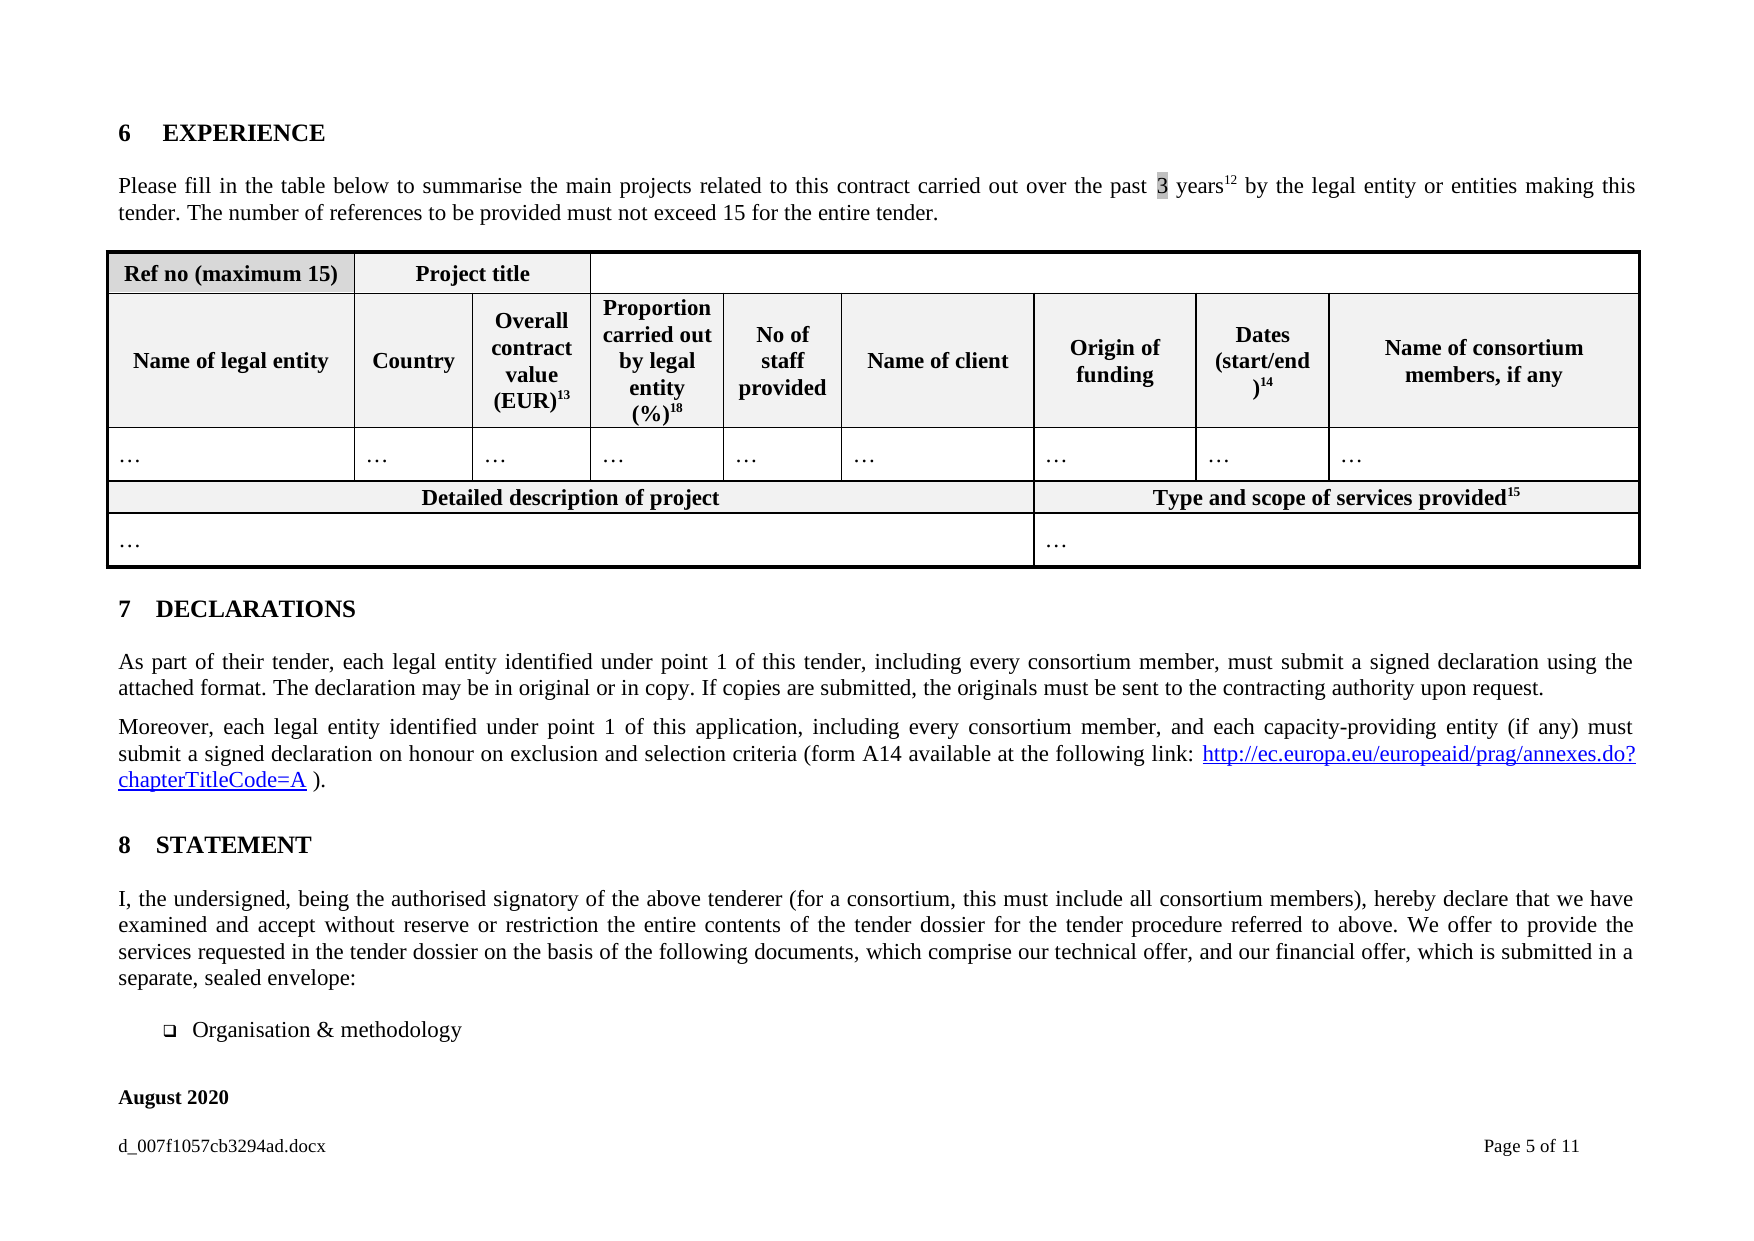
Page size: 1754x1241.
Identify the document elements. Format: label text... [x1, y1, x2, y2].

text 6 EXPERIENCE [118, 118, 1636, 147]
table_cell Name of legal entity [109, 294, 354, 427]
table_cell Country [355, 294, 472, 427]
table_cell Overall contract value (EUR) [473, 294, 590, 427]
table_cell … [842, 428, 1033, 480]
table_cell Origin of funding [1035, 294, 1195, 427]
table_cell … [1197, 428, 1328, 480]
table_cell … [355, 428, 472, 480]
text Moreover, each legal entity identified under point 1 of this application, including every consortium member, and each capacity-providing entity (if any) must submit a signed declaration on honour on exclusion and selection criteria (form A14 available at the following link: http://ec.europa.eu/europeaid/prag/annexes.do?chapterTitleCode=A ). [118, 713, 1636, 793]
table_cell … [1035, 428, 1195, 480]
table_cell … [109, 428, 354, 480]
text I, the undersigned, being the authorised signatory of the above tenderer (for a consortium, this must include all consortium members), hereby declare that we have examined and accept without reserve or restriction the entire contents of the tender dossier for the tender procedure referred to above. We offer to provide the services requested in the tender dossier on the basis of the following documents, which comprise our technical offer, and our financial offer, which is submitted in a separate, sealed envelope: [118, 884, 1636, 991]
table_header [591, 254, 1638, 292]
table_cell Detailed description of project [109, 482, 1033, 512]
table_cell Name of consortium members, if any [1330, 294, 1638, 427]
table_cell … [591, 428, 723, 480]
list Organisation & methodology [162, 1016, 1636, 1042]
text 7 DECLARATIONS [118, 593, 1636, 623]
table_cell … [473, 428, 590, 480]
table_cell No of staff provided [724, 294, 841, 427]
text 8 STATEMENT [118, 830, 1636, 859]
table_cell … [1035, 514, 1638, 565]
text As part of their tender, each legal entity identified under point 1 of this tender, including every consortium member, must submit a signed declaration using the attached format. The declaration may be in original or in copy. If copies are submitted, the originals must be sent to the contracting authority upon request. [118, 648, 1636, 701]
table_cell … [1330, 428, 1638, 480]
table_cell Name of client [842, 294, 1033, 427]
table_cell … [109, 514, 1033, 565]
table_cell … [724, 428, 841, 480]
table_header Ref no (maximum 15) [109, 254, 354, 292]
text Please fill in the table below to summarise the main projects related to this contract carried out over the past 3 years by the legal entity or entities making this tender. The number of references to be provided must not exceed 15 for the entire tender. [118, 172, 1636, 225]
table_cell Dates (start/end) [1197, 294, 1328, 427]
table_header Project title [355, 254, 590, 292]
table_cell Type and scope of services provided [1035, 482, 1638, 512]
table_cell Proportion carried out by legal entity (%)18 [591, 294, 723, 427]
